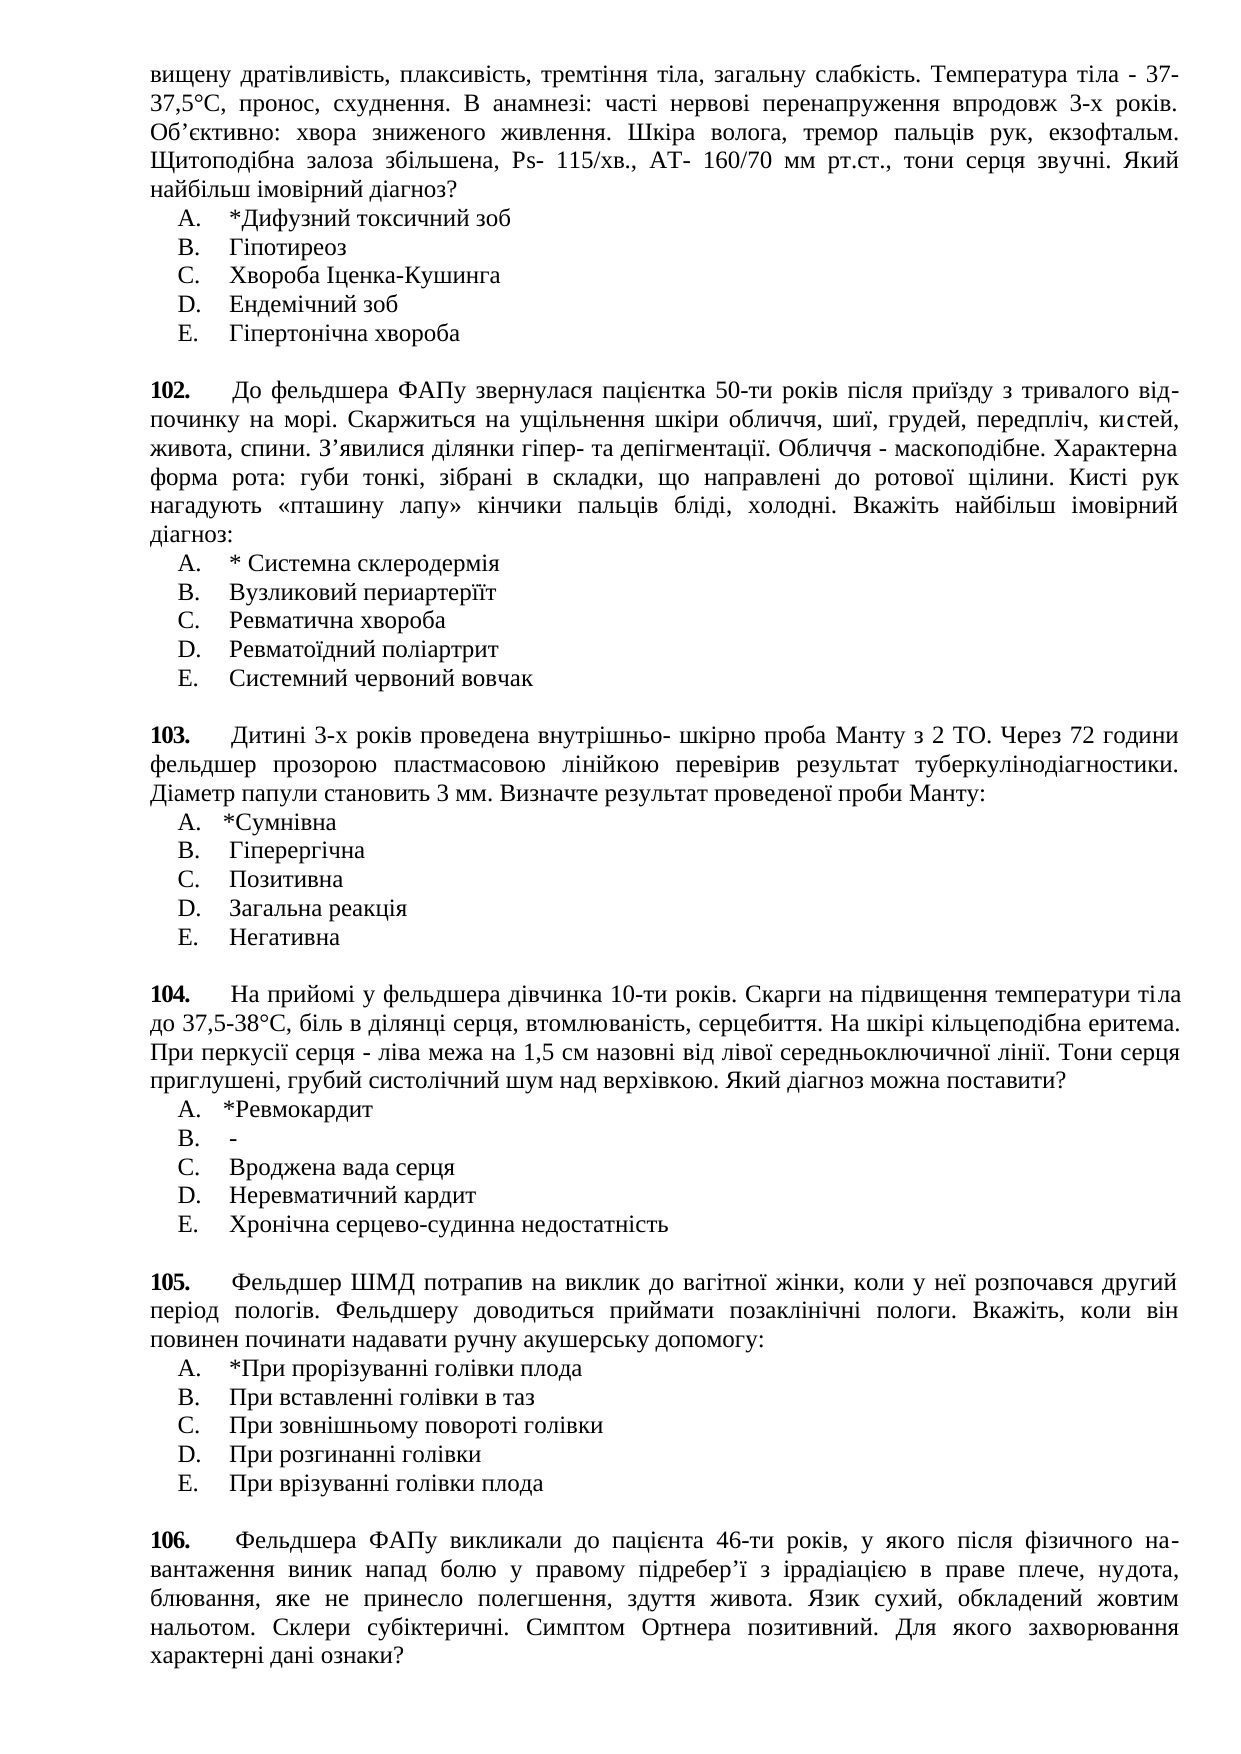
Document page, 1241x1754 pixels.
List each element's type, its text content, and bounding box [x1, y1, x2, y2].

list Ревматоїдний поліартрит [150, 634, 1181, 663]
list *Сумнівна [150, 807, 931, 835]
list Гіпотиреоз [150, 232, 1181, 260]
list При розгинанні голівки [150, 1439, 1181, 1468]
list Фельдшера ФАПу викликали до пацієнта 46-ти років, у якого після фізичного навантаження виник напад болю у правому підребер’ї з іррадіацією в праве плече, нудота, блювання, яке не принесло полегшення, здуття живота. Язик сухий, обкладений жовтим нальотом. Склери субіктеричні. Симптом Ортнера позитивний. Для якого захворювання характерні дані ознаки? [150, 1525, 1179, 1669]
list * Системна склеродермія [150, 548, 1181, 577]
list Негативна [150, 922, 931, 950]
list Неревматичний кардит [150, 1180, 1181, 1209]
list Гіперергічна [150, 835, 1181, 864]
list При вставленні голівки в таз [150, 1382, 1181, 1410]
list Вузликовий периартерїїт [150, 577, 1181, 605]
list Загальна реакція [150, 893, 931, 922]
list До фельдшера ФАПу звернулася пацієнтка 50-ти років після приїзду з тривалого відпочинку на морі. Скаржиться на ущільнення шкіри обличчя, шиї, грудей, передпліч, кистей, живота, спини. З’явилися ділянки гіпер- та депігментації. Обличчя - маскоподібне. Характерна форма рота: губи тонкі, зібрані в складки, що направлені до ротової щілини. Кисті рук нагадують «пташину лапу» кінчики пальців бліді, холодні. Вкажіть найбільш імовірний діагноз: [150, 375, 1179, 548]
list Позитивна [150, 864, 1181, 893]
list *При прорізуванні голівки плода [150, 1353, 1181, 1382]
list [150, 59, 1179, 203]
list Гіпертонічна хвороба [150, 318, 1012, 347]
list Системний червоний вовчак [150, 663, 1181, 692]
list Фельдшер ШМД потрапив на виклик до вагітної жінки, коли у неї розпочався другий період пологів. Фельдшеру доводиться приймати позаклінічні пологи. Вкажіть, коли він повинен починати надавати ручну акушерську допомогу: [150, 1267, 1179, 1353]
list При врізуванні голівки плода [150, 1468, 1181, 1497]
list Ревматична хвороба [150, 605, 1181, 634]
list Дитині 3-х років проведена внутрішньо- шкірно проба Манту з 2 ТО. Через 72 години фельдшер прозорою пластмасовою лінійкою перевірив результат туберкулінодіагностики. Діаметр папули становить 3 мм. Визначте результат проведеної проби Манту: [150, 720, 1179, 807]
list - [150, 1123, 1181, 1152]
list Хвороба Іценка-Кушинга [150, 260, 1012, 289]
list Хронічна серцево-судинна недостатність [150, 1209, 1181, 1238]
list Ендемічний зоб [150, 289, 1012, 318]
list *Ревмокардит [150, 1094, 1181, 1123]
list На прийомі у фельдшера дівчинка 10-ти років. Скарги на підвищення температури тіла до 37,5-38°С, біль в ділянці серця, втомлюваність, серцебиття. На шкірі кільцеподібна еритема. При перкусії серця - ліва межа на 1,5 см назовні від лівої середньоключичної лінії. Тони серця приглушені, грубий систолічний шум над верхівкою. Який діагноз можна поставити? [150, 979, 1181, 1094]
list *Дифузний токсичний зоб [150, 203, 1181, 232]
list При зовнішньому повороті голівки [150, 1410, 1181, 1439]
list Вроджена вада серця [150, 1152, 1181, 1180]
